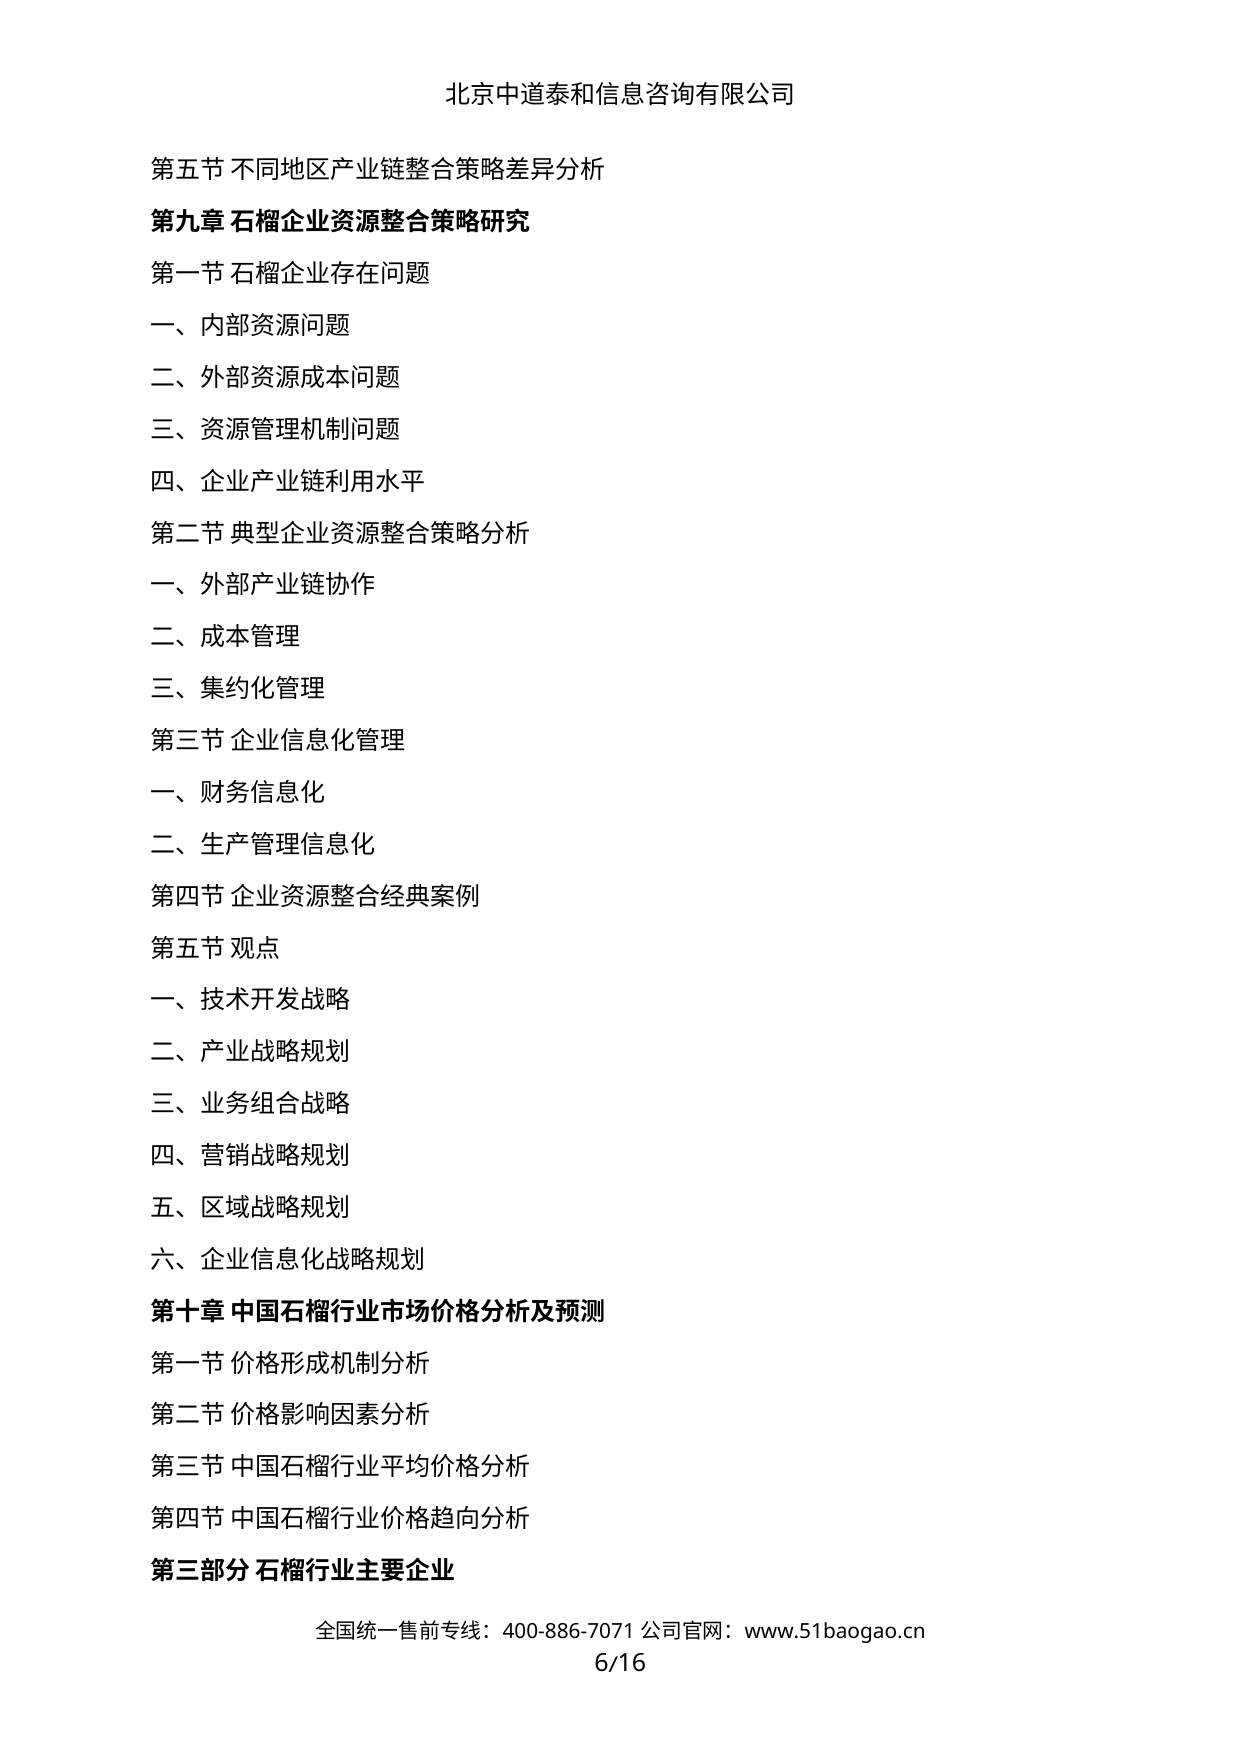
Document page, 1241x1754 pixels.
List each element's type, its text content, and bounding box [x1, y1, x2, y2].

text 三、业务组合战略 [150, 1084, 1090, 1120]
text 第三部分 石榴行业主要企业 [150, 1551, 1090, 1587]
text 二、外部资源成本问题 [150, 357, 1090, 394]
text 四、企业产业链利用水平 [150, 461, 1090, 497]
text 第九章 石榴企业资源整合策略研究 [150, 202, 1090, 238]
text 二、产业战略规划 [150, 1032, 1090, 1068]
text 第四节 企业资源整合经典案例 [150, 876, 1090, 912]
text 第一节 石榴企业存在问题 [150, 254, 1090, 290]
text 第三节 中国石榴行业平均价格分析 [150, 1447, 1090, 1483]
text 一、财务信息化 [150, 772, 1090, 809]
text 五、区域战略规划 [150, 1187, 1090, 1224]
text 一、外部产业链协作 [150, 565, 1090, 601]
text 三、资源管理机制问题 [150, 409, 1090, 446]
text 六、企业信息化战略规划 [150, 1239, 1090, 1276]
text 一、内部资源问题 [150, 306, 1090, 342]
text 第五节 不同地区产业链整合策略差异分析 [150, 150, 1090, 186]
text 二、生产管理信息化 [150, 824, 1090, 861]
text 三、集约化管理 [150, 669, 1090, 705]
text 第五节 观点 [150, 928, 1090, 964]
text 第四节 中国石榴行业价格趋向分析 [150, 1499, 1090, 1535]
text 一、技术开发战略 [150, 980, 1090, 1016]
text 四、营销战略规划 [150, 1136, 1090, 1172]
text 二、成本管理 [150, 617, 1090, 653]
text 第二节 典型企业资源整合策略分析 [150, 513, 1090, 549]
text 第三节 企业信息化管理 [150, 721, 1090, 757]
text 第二节 价格影响因素分析 [150, 1395, 1090, 1431]
text 第十章 中国石榴行业市场价格分析及预测 [150, 1291, 1090, 1327]
text 第一节 价格形成机制分析 [150, 1343, 1090, 1379]
